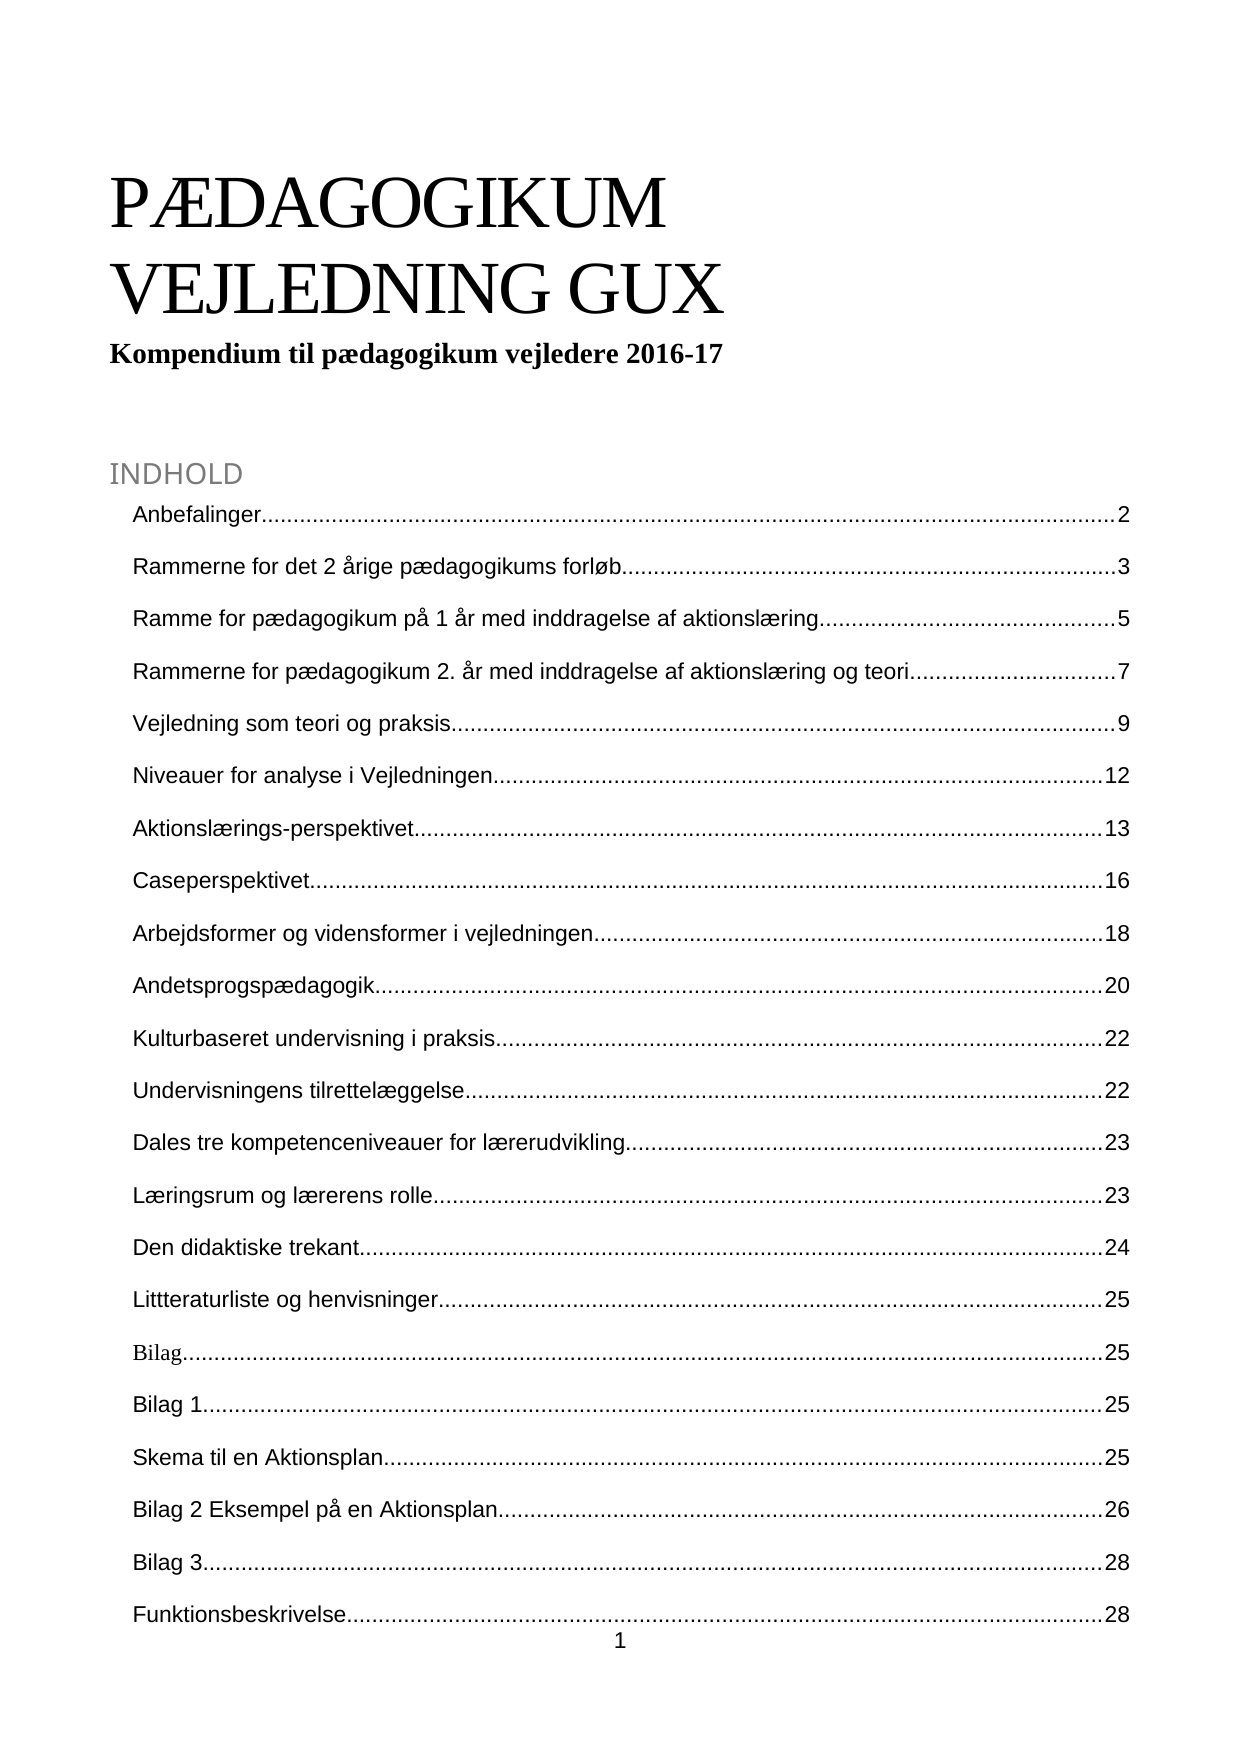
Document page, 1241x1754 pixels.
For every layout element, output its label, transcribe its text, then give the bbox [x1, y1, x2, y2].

text Kompendium til pædagogikum vejledere 2016-17 [109, 336, 1131, 369]
title pædagogikum [109, 157, 1131, 243]
title vejledning GUX [109, 243, 1131, 329]
